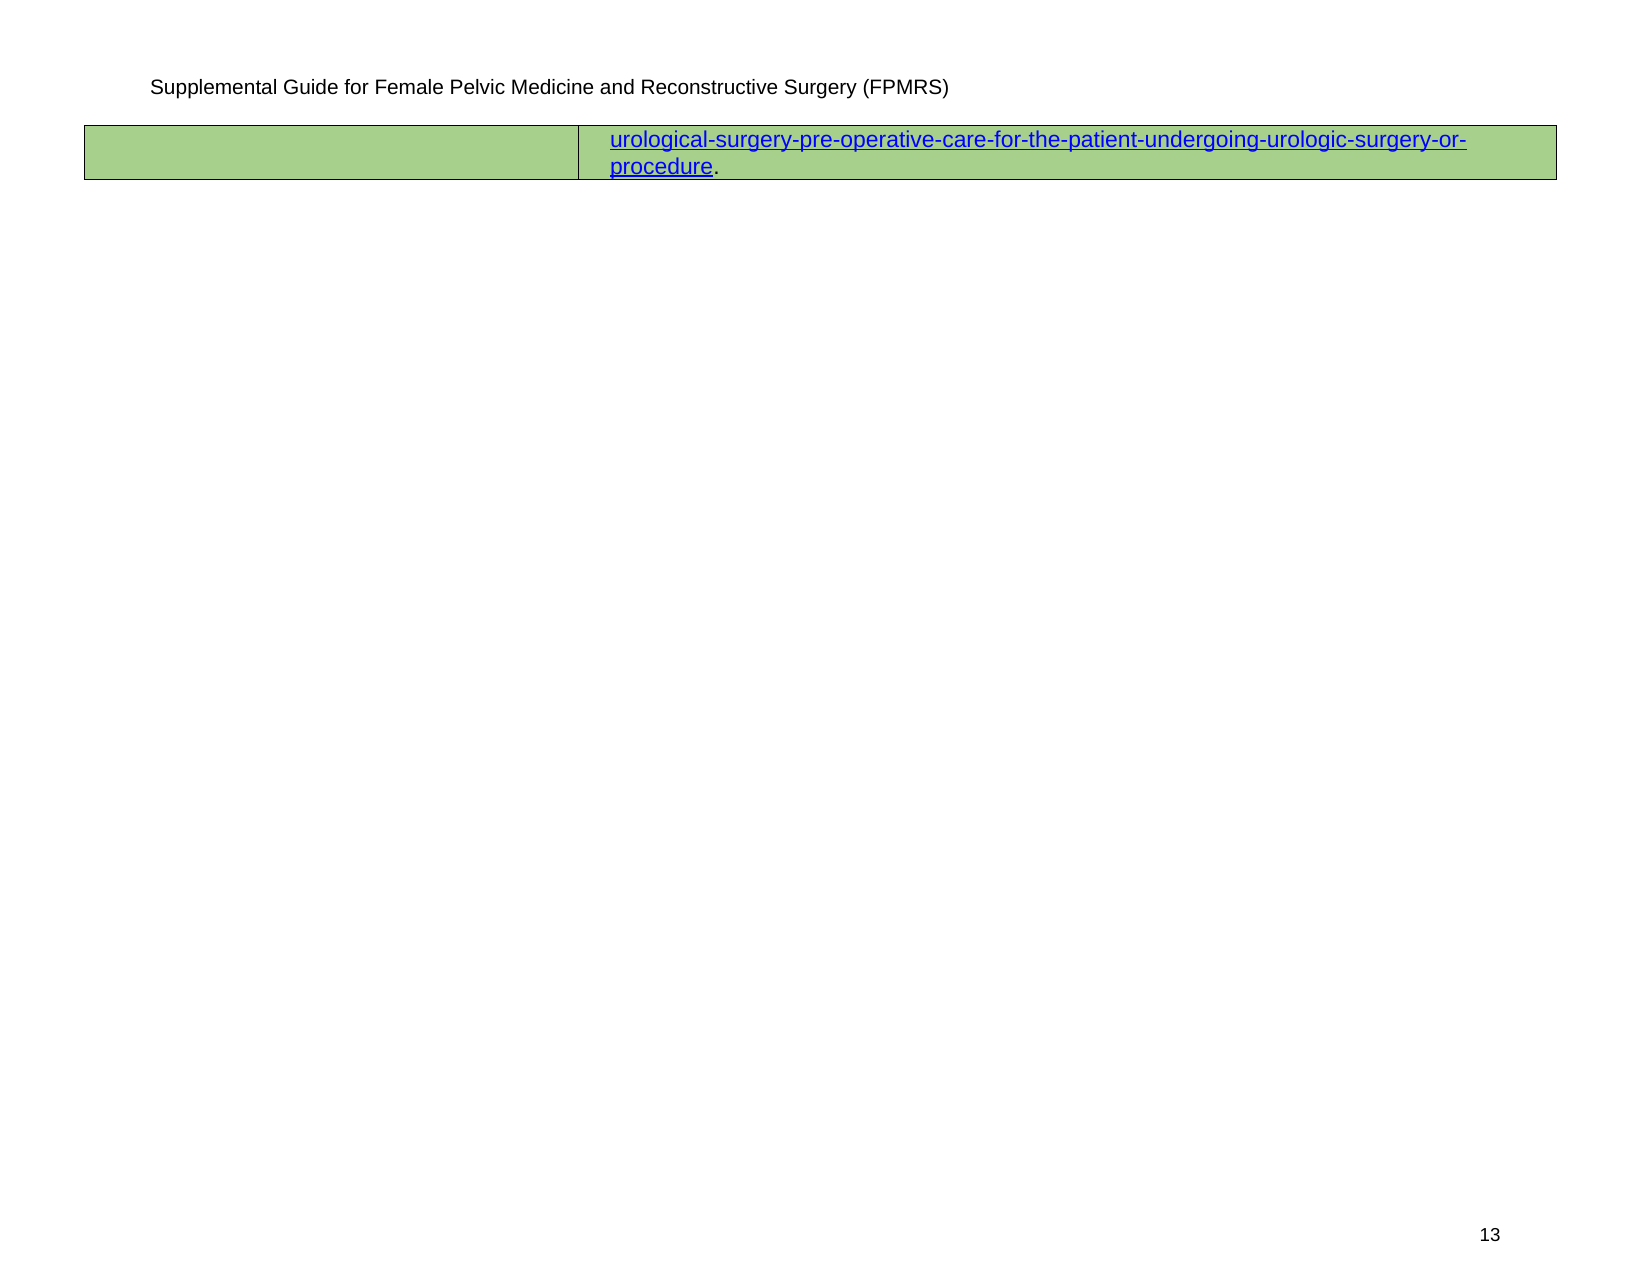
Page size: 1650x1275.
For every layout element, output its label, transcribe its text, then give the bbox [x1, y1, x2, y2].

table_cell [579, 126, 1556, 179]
table_cell Notes or Resources [85, 126, 578, 179]
